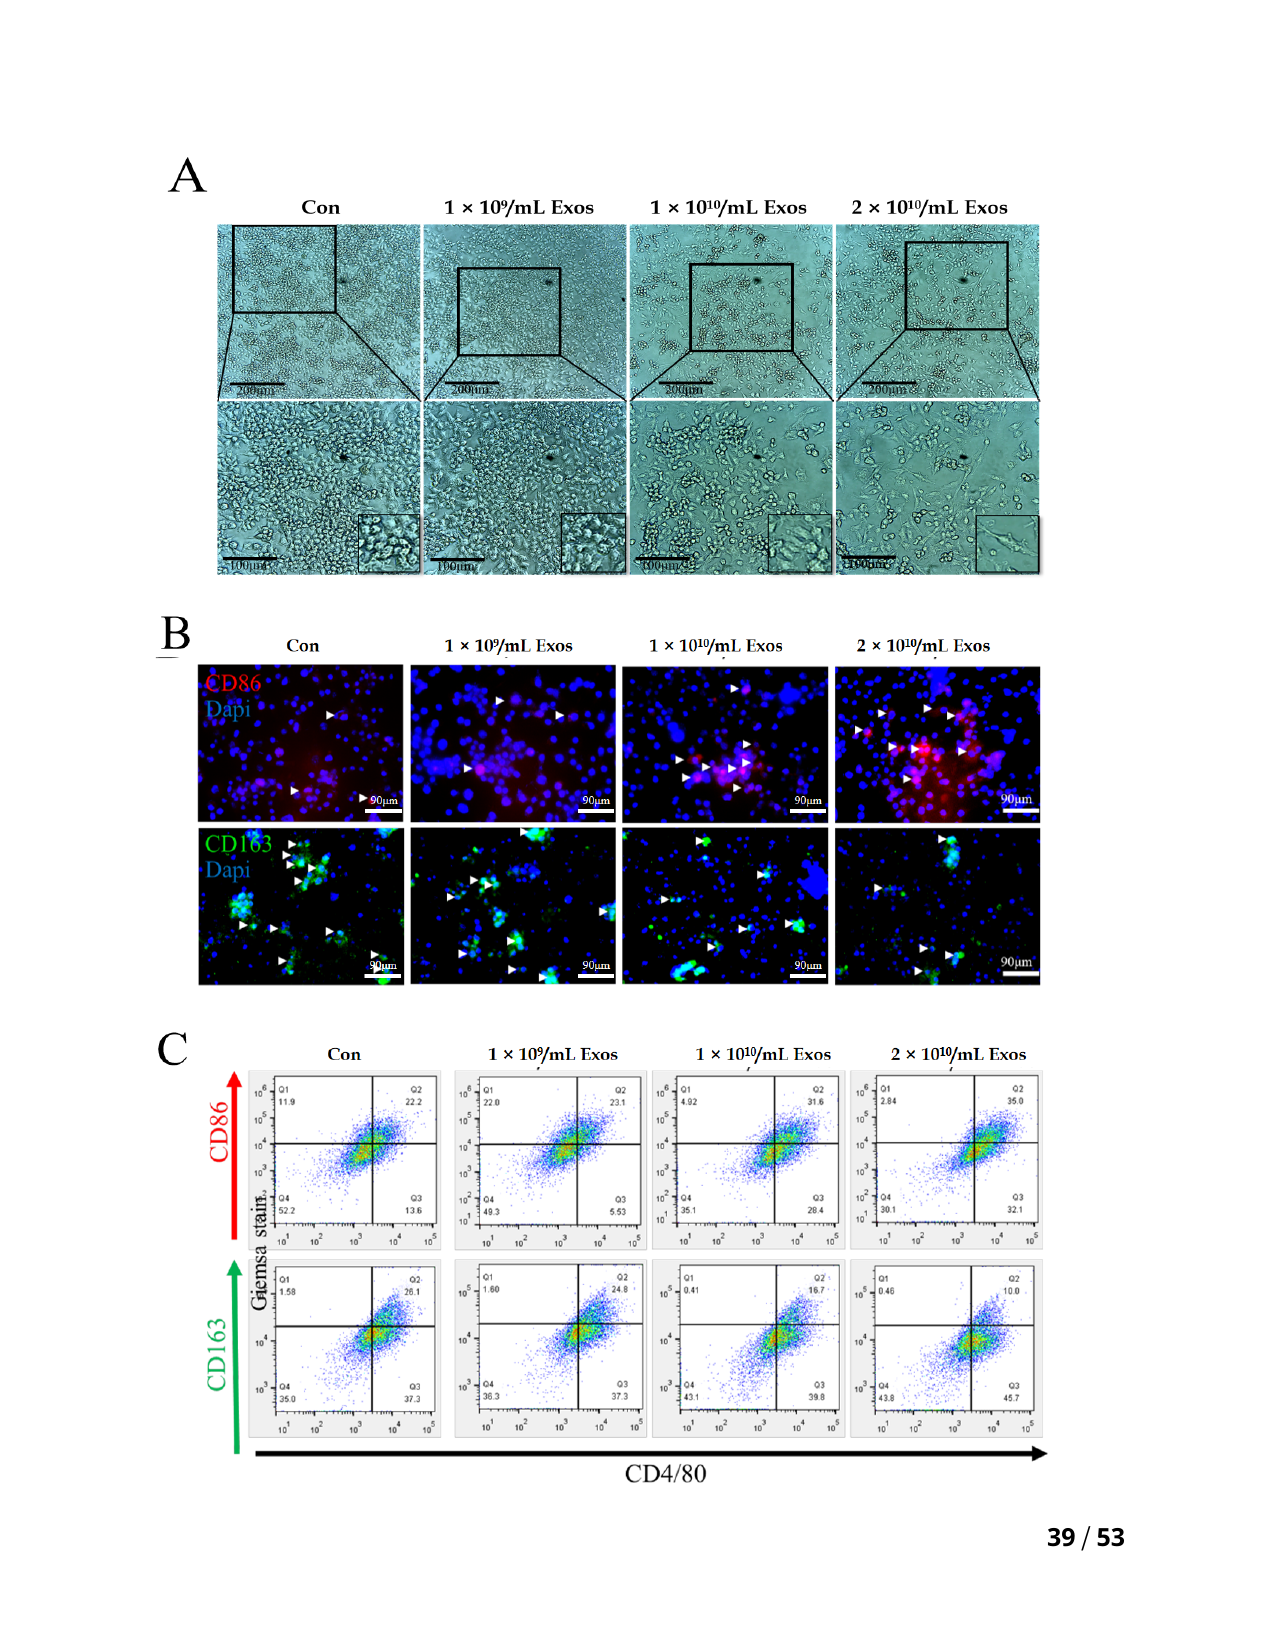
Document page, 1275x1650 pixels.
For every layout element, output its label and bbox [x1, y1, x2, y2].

picture [150, 150, 1050, 585]
picture [150, 599, 1059, 1002]
picture [150, 1016, 1075, 1498]
